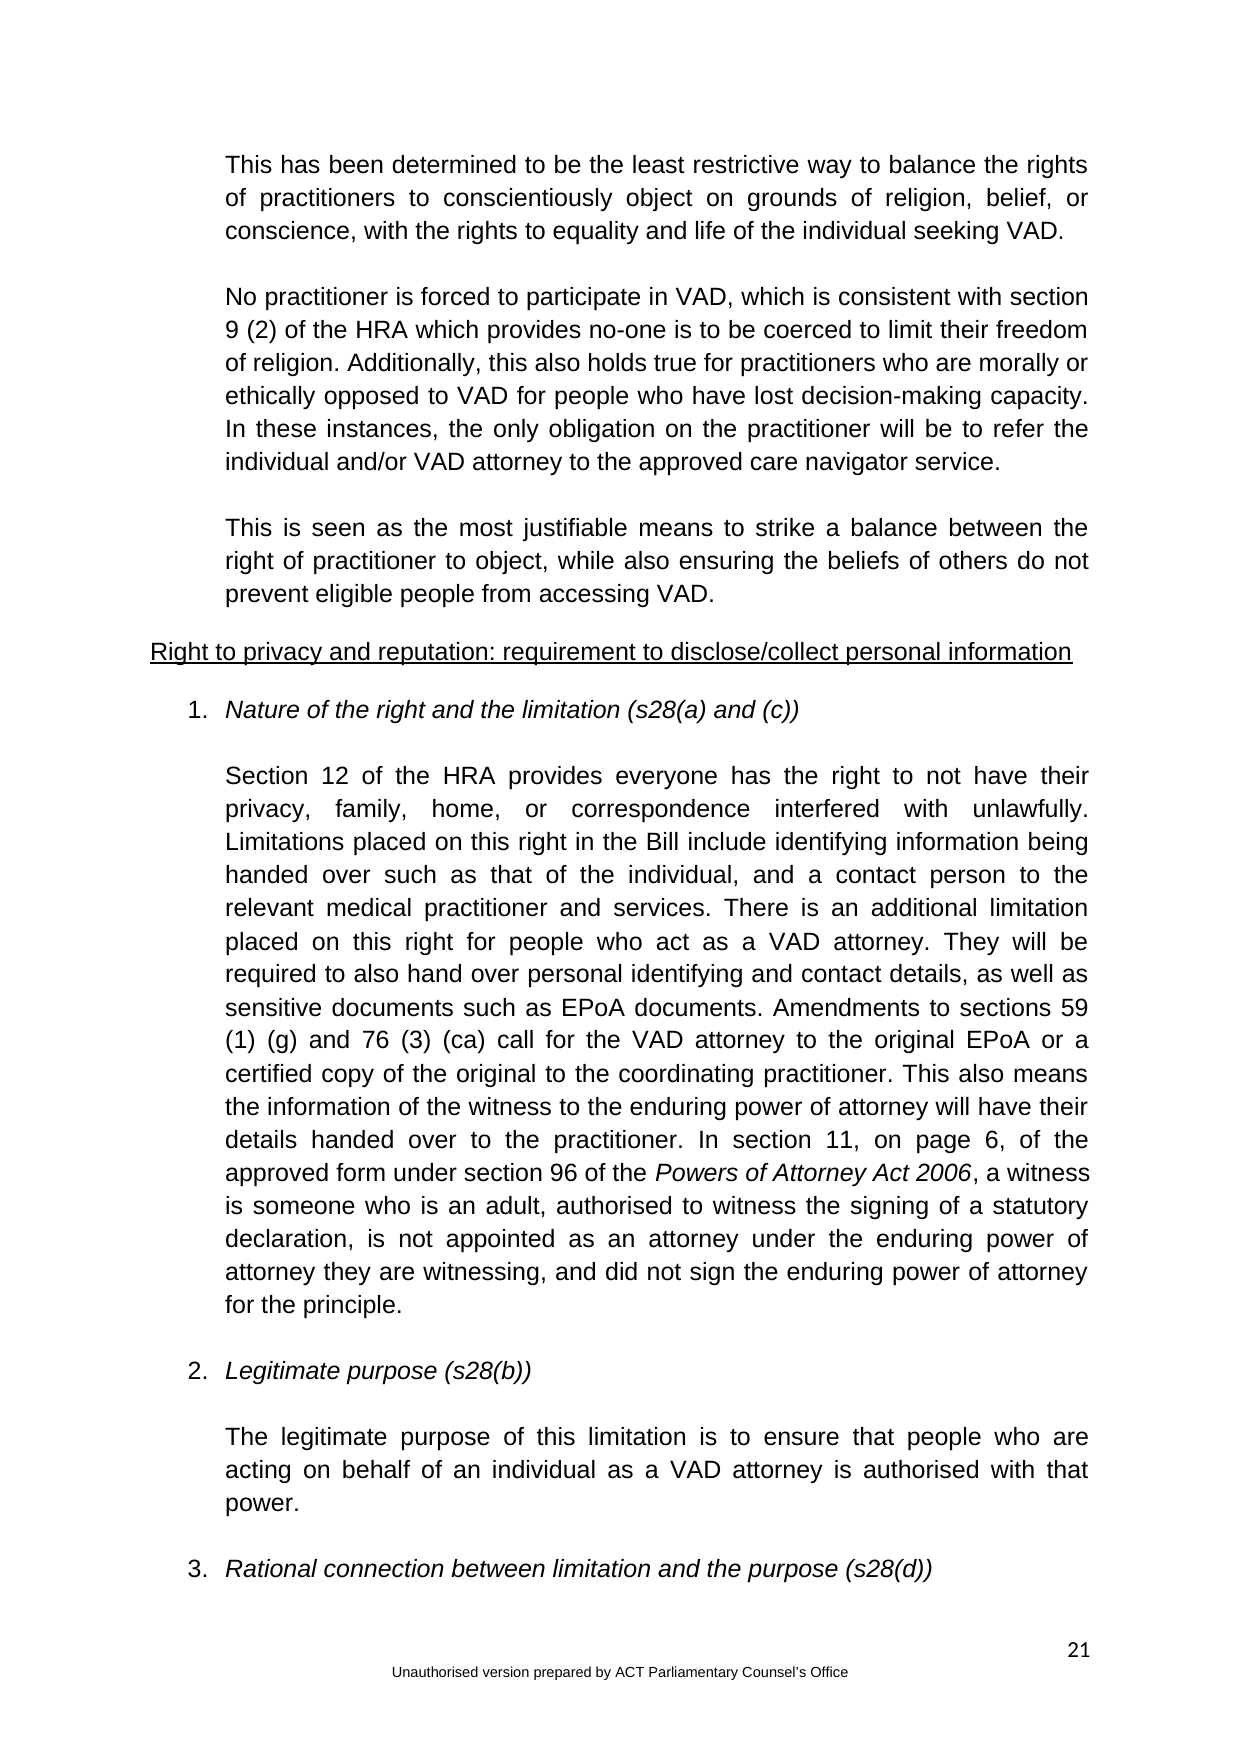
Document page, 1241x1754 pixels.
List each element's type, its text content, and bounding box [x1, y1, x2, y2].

list Legitimate purpose (s28(b)) [187, 1356, 1090, 1384]
list The legitimate purpose of this limitation is to ensure that people who are acting on behalf of an individual as a VAD attorney is authorised with that power. [225, 1422, 1090, 1517]
text Right to privacy and reputation: requirement to disclose/collect personal information [150, 637, 1090, 666]
list Nature of the right and the limitation (s28(a) and (c)) [187, 695, 1090, 724]
list Section 12 of the HRA provides everyone has the right to not have their privacy, family, home, or correspondence interfered with unlawfully. Limitations placed on this right in the Bill include identifying information being handed over such as that of the individual, and a contact person to the relevant medical practitioner and services. There is an additional limitation placed on this right for people who act as a VAD attorney. They will be required to also hand over personal identifying and contact details, as well as sensitive documents such as EPoA documents. Amendments to sections 59 (1) (g) and 76 (3) (ca) call for the VAD attorney to the original EPoA or a certified copy of the original to the coordinating practitioner. This also means the information of the witness to the enduring power of attorney will have their details handed over to the practitioner. In section 11, on page 6, of the approved form under section 96 of the Powers of Attorney Act 2006, a witness is someone who is an adult, authorised to witness the signing of a statutory declaration, is not appointed as an attorney under the enduring power of attorney they are witnessing, and did not sign the enduring power of attorney for the principle. [225, 761, 1090, 1318]
list Rational connection between limitation and the purpose (s28(d)) [187, 1554, 1090, 1583]
list No practitioner is forced to participate in VAD, which is consistent with section 9 (2) of the HRA which provides no-one is to be coerced to limit their freedom of religion. Additionally, this also holds true for practitioners who are morally or ethically opposed to VAD for people who have lost decision-making capacity. In these instances, the only obligation on the practitioner will be to refer the individual and/or VAD attorney to the approved care navigator service. [225, 282, 1090, 476]
list This is seen as the most justifiable means to strike a balance between the right of practitioner to object, while also ensuring the beliefs of others do not prevent eligible people from accessing VAD. [225, 513, 1090, 608]
list This has been determined to be the least restrictive way to balance the rights of practitioners to conscientiously object on grounds of religion, belief, or conscience, with the rights to equality and life of the individual seeking VAD. [225, 150, 1090, 245]
